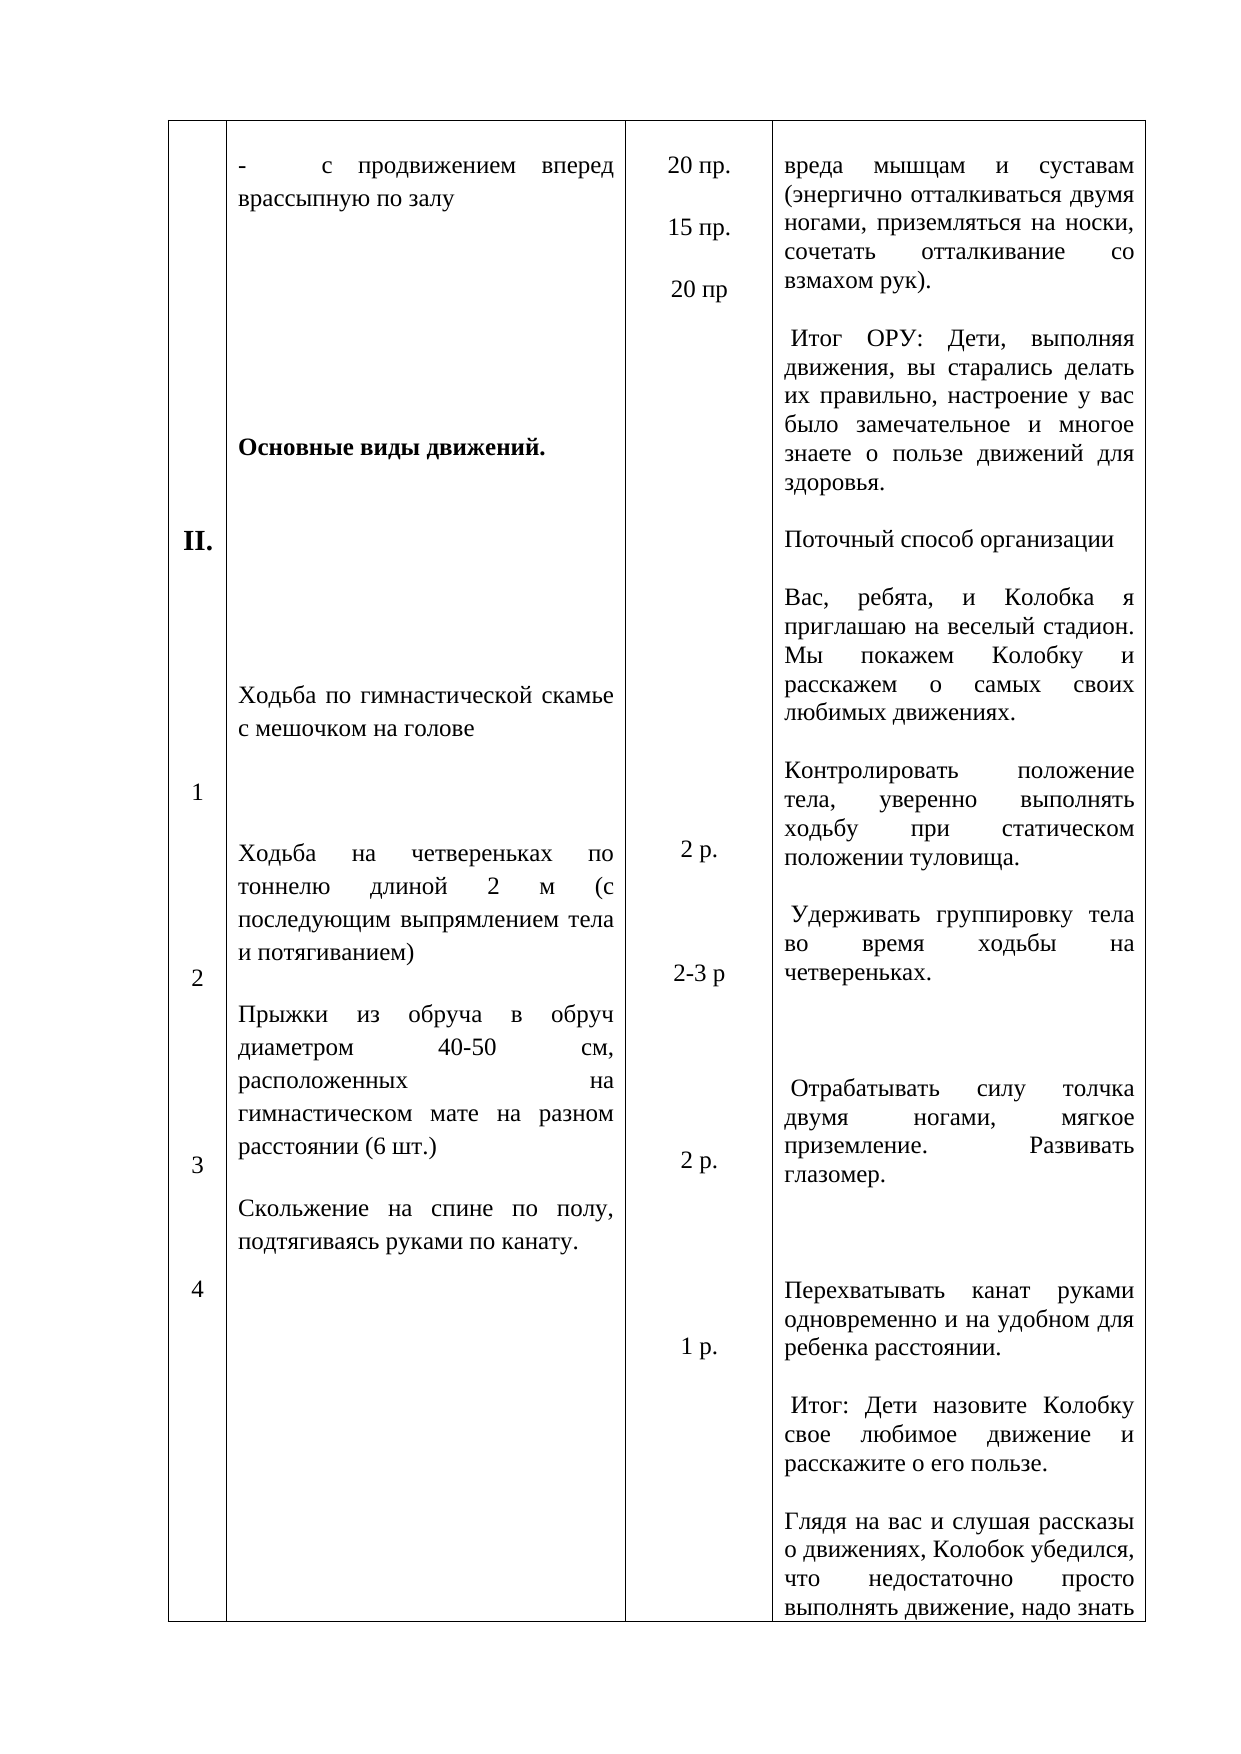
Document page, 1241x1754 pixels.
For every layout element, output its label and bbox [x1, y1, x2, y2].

table_cell [166, 118, 1155, 1623]
